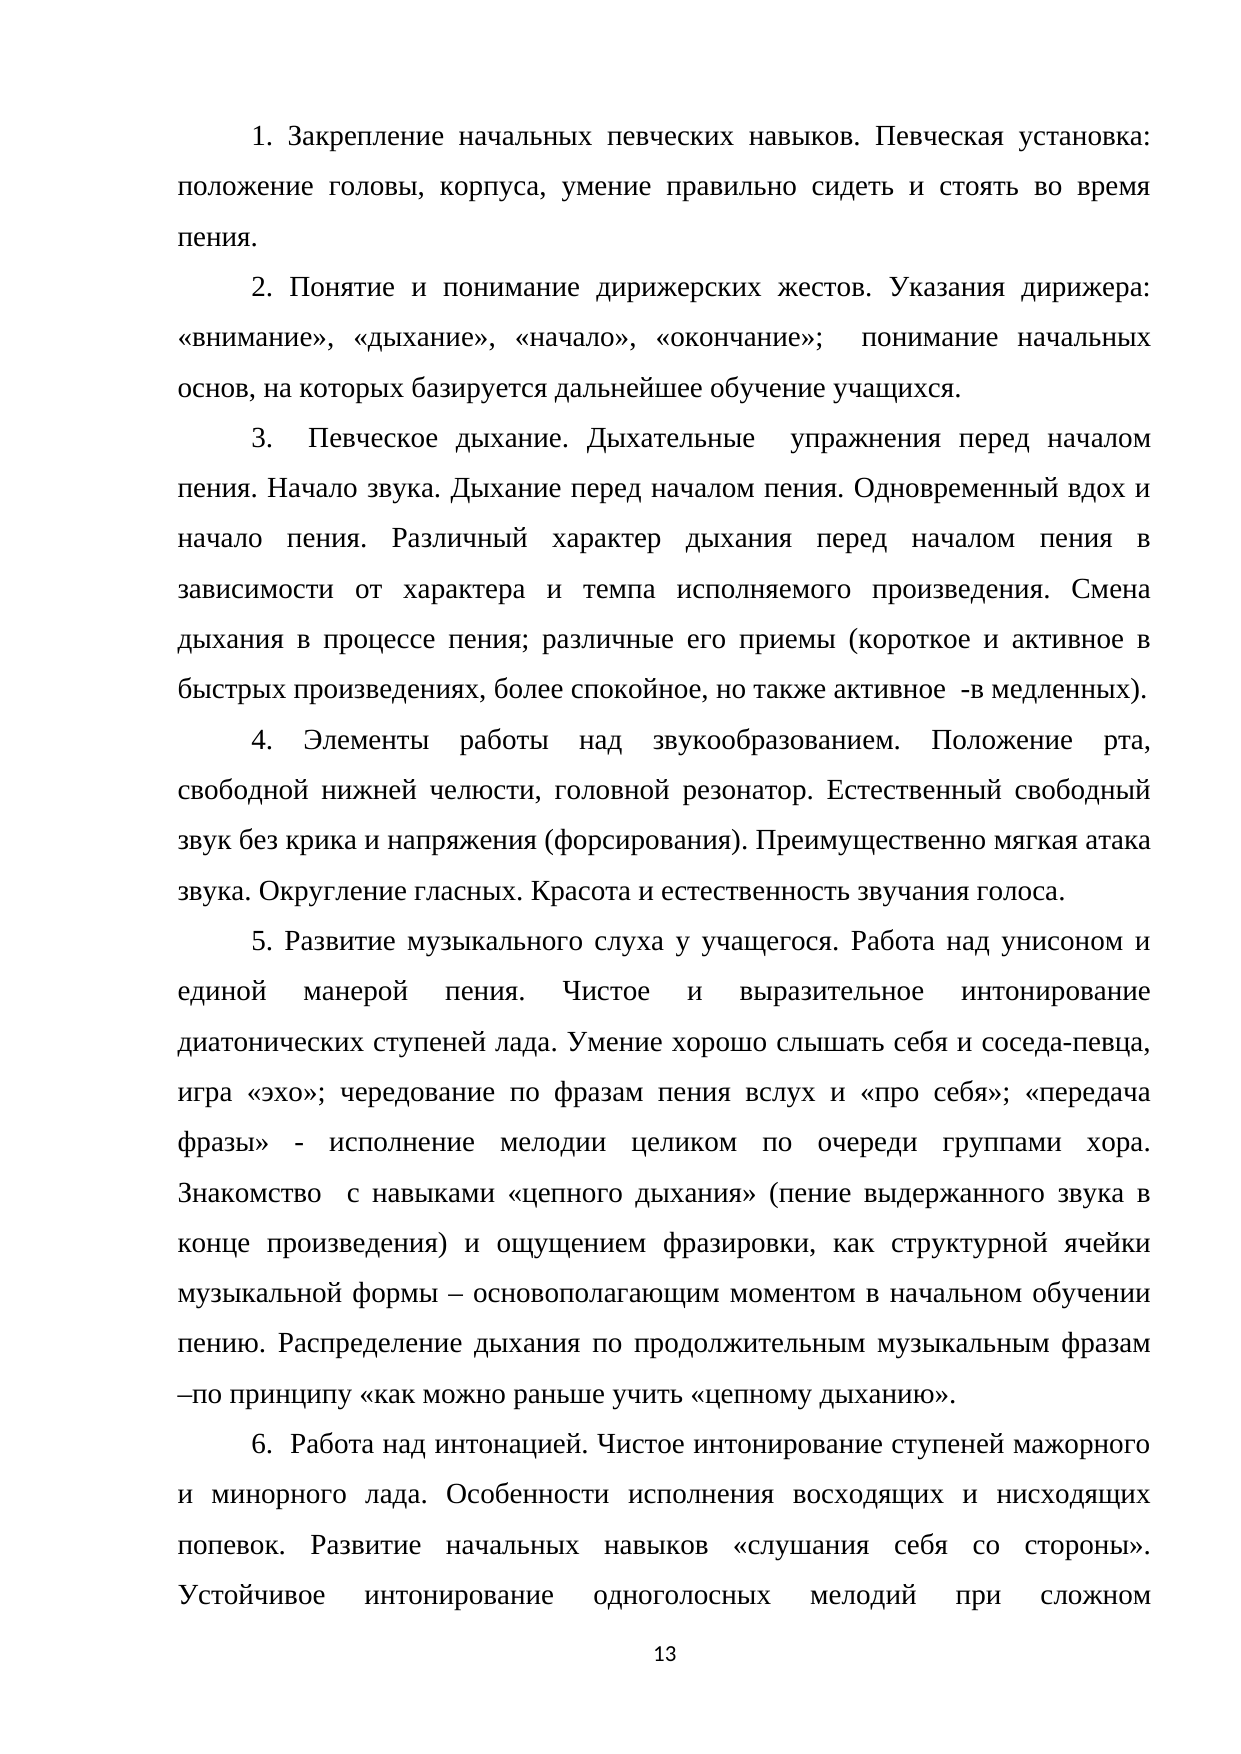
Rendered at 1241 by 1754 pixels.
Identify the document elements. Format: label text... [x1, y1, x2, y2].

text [177, 1426, 1152, 1611]
text 5. Развитие музыкального слуха у учащегося. Работа над унисоном и единой манерой пения. Чистое и выразительное интонирование диатонических ступеней лада. Умение хорошо слышать себя и соседа-певца, игра «эхо»; чередование по фразам пения вслух и «про себя»; «передача фразы» - исполнение мелодии целиком по очереди группами хора. Знакомство с навыками «цепного дыхания» (пение выдержанного звука в конце произведения) и ощущением фразировки, как структурной ячейки музыкальной формы – основополагающим моментом в начальном обучении пению. Распределение дыхания по продолжительным музыкальным фразам –по принципу «как можно раньше учить «цепному дыханию». [177, 923, 1152, 1409]
text 4. Элементы работы над звукообразованием. Положение рта, свободной нижней челюсти, головной резонатор. Естественный свободный звук без крика и напряжения (форсирования). Преимущественно мягкая атака звука. Округление гласных. Красота и естественность звучания голоса. [177, 722, 1152, 906]
text 3. Певческое дыхание. Дыхательные упражнения перед началом пения. Начало звука. Дыхание перед началом пения. Одновременный вдох и начало пения. Различный характер дыхания перед началом пения в зависимости от характера и темпа исполняемого произведения. Смена дыхания в процессе пения; различные его приемы (короткое и активное в быстрых произведениях, более спокойное, но также активное -в медленных). [177, 420, 1152, 705]
text 2. Понятие и понимание дирижерских жестов. Указания дирижера: «внимание», «дыхание», «начало», «окончание»; понимание начальных основ, на которых базируется дальнейшее обучение учащихся. [177, 269, 1152, 403]
text 1. Закрепление начальных певческих навыков. Певческая установка: положение головы, корпуса, умение правильно сидеть и стоять во время пения. [177, 118, 1152, 252]
